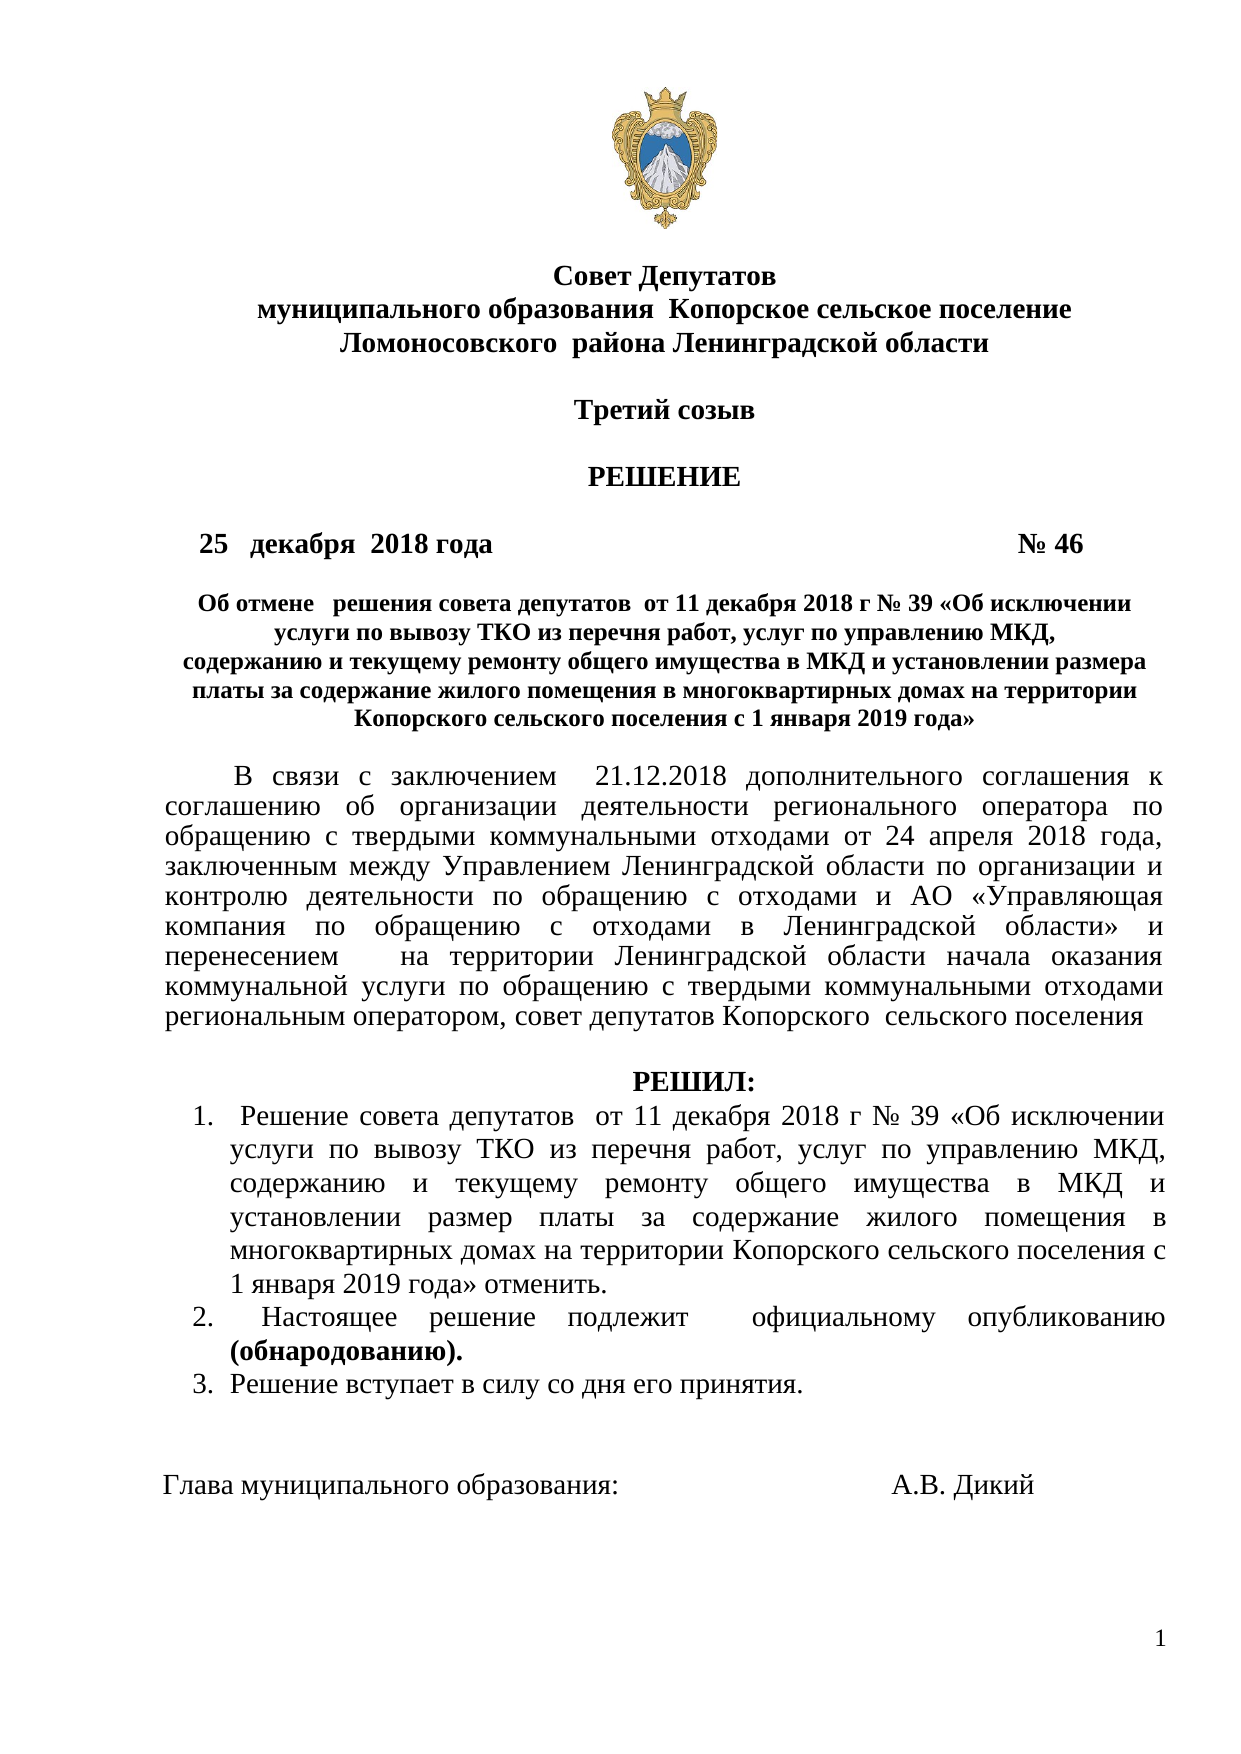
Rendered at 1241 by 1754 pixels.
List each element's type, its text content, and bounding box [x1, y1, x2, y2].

title Решение совета депутатов от 11 декабря 2018 г № 39 «Об исключении услуги по вывозу ТКО из перечня работ, услуг по управлению МКД, содержанию и текущему ремонту общего имущества в МКД и установлении размер платы за содержание жилого помещения в многоквартирных домах на территории Копорского сельского поселения с 1 января 2019 года» отменить. [192, 1098, 1167, 1299]
title Решение вступает в силу со дня его принятия. [192, 1366, 1167, 1400]
text Глава муниципального образования: А.В. Дикий [162, 1467, 1167, 1501]
text 25 декабря 2018 года № 46 [162, 526, 1167, 560]
text РЕШЕНИЕ [162, 459, 1167, 493]
text Ломоносовского района Ленинградской области [162, 325, 1167, 358]
title содержанию и текущему ремонту общего имущества в МКД и установлении размера платы за содержание жилого помещения в многоквартирных домах на территории Копорского сельского поселения с 1 января 2019 года» [162, 646, 1167, 732]
text муниципального образования Копорское сельское поселение [162, 291, 1167, 325]
text Третий созыв [162, 392, 1167, 426]
title Настоящее решение подлежит официальному опубликованию (обнародованию). [192, 1299, 1167, 1366]
text В связи с заключением 21.12.2018 дополнительного соглашения к соглашению об организации деятельности регионального оператора по обращению с твердыми коммунальными отходами от 24 апреля 2018 года, заключенным между Управлением Ленинградской области по организации и контролю деятельности по обращению с отходами и АО «Управляющая компания по обращению с отходами в Ленинградской области» и перенесением на территории Ленинградской области начала оказания коммунальной услуги по обращению с твердыми коммунальными отходами региональным оператором, совет депутатов Копорского сельского поселения [164, 761, 1164, 1031]
picture [612, 87, 718, 229]
text РЕШИЛ: [162, 1064, 1167, 1098]
text Совет Депутатов [162, 258, 1167, 291]
title Об отмене решения совета депутатов от 11 декабря 2018 г № 39 «Об исключении услуги по вывозу ТКО из перечня работ, услуг по управлению МКД, [162, 588, 1167, 646]
